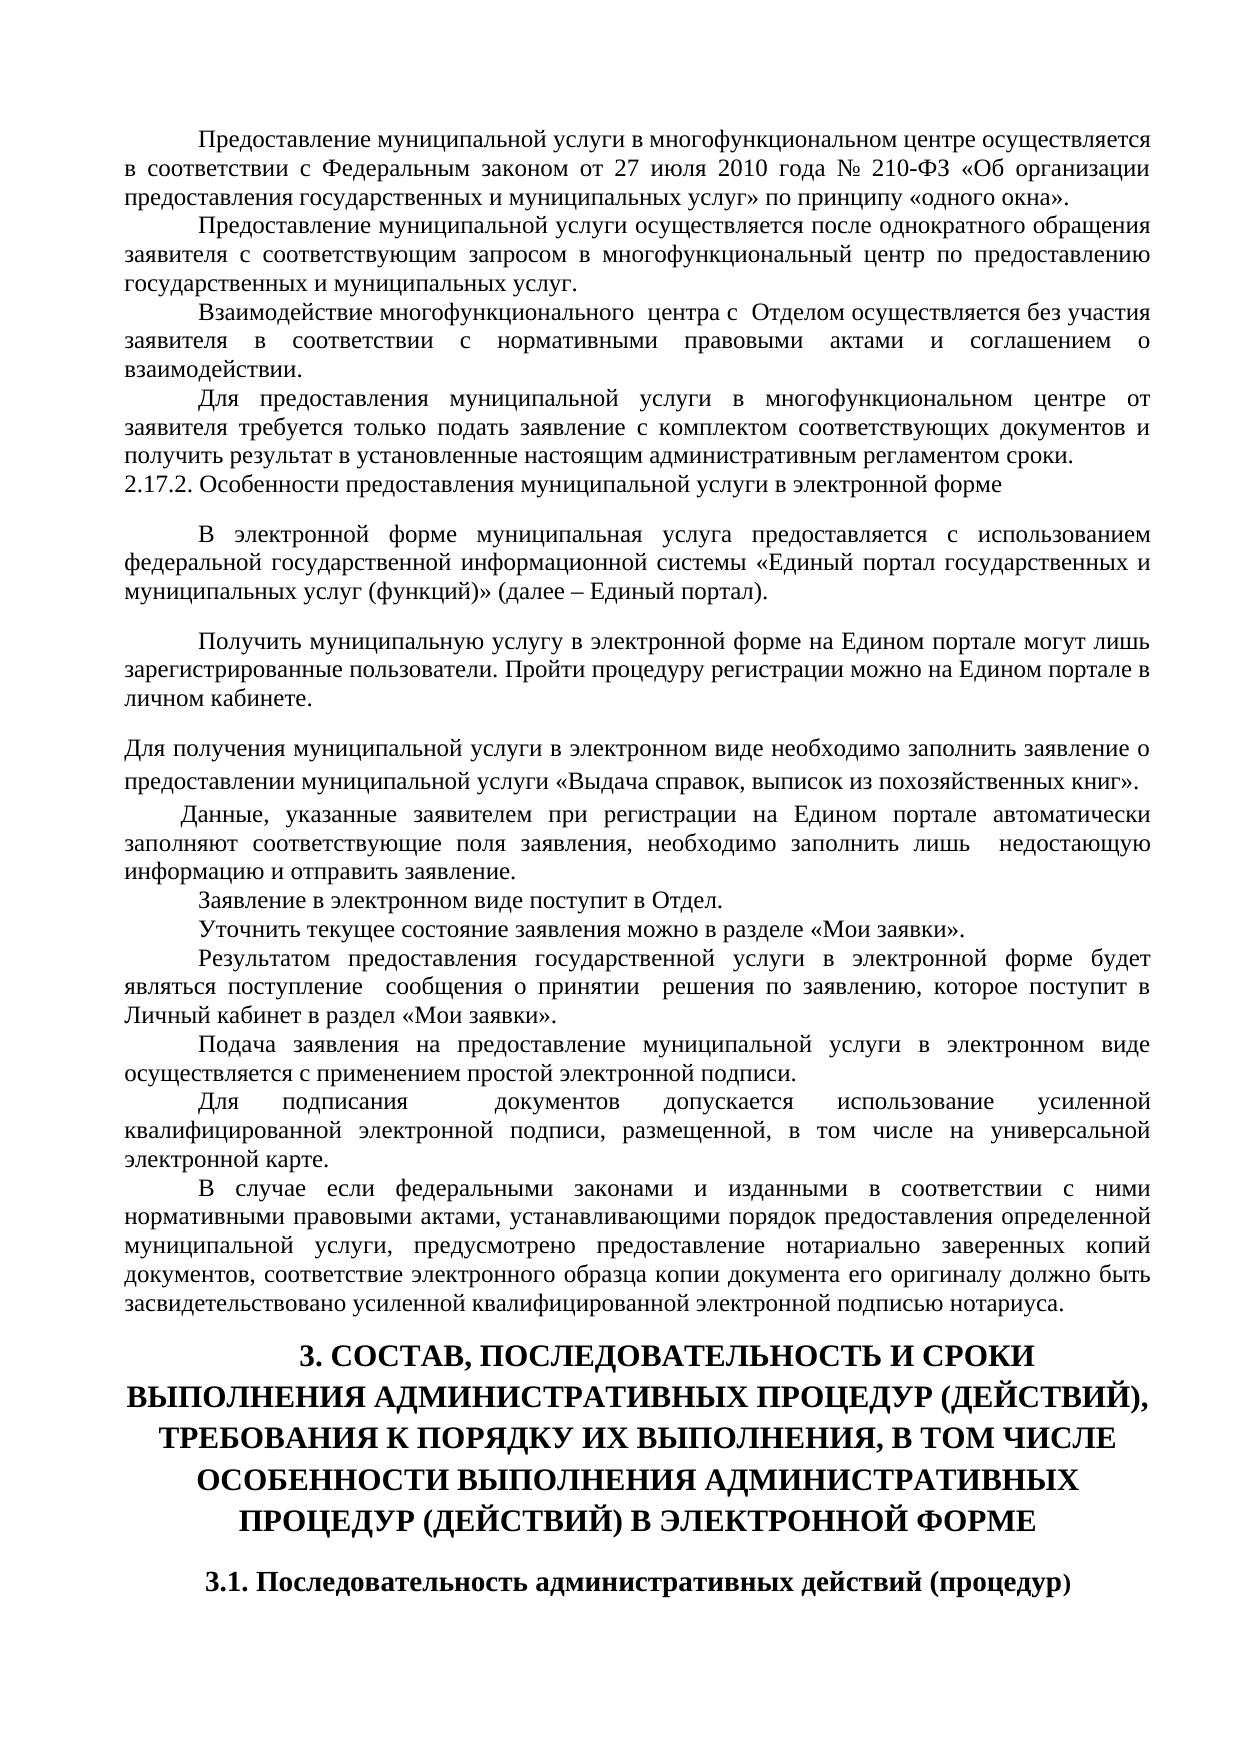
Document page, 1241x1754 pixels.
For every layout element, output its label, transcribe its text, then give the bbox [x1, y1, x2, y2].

text Для получения муниципальной услуги в электронном виде необходимо заполнить заявление о предоставлении муниципальной услуги «Выдача справок, выписок из похозяйственных книг». [124, 733, 1152, 794]
text Данные, указанные заявителем при регистрации на Едином портале автоматически заполняют соответствующие поля заявления, необходимо заполнить лишь недостающую информацию и отправить заявление. [124, 799, 1152, 885]
text В случае если федеральными законами и изданными в соответствии с ними нормативными правовыми актами, устанавливающими порядок предоставления определенной муниципальной услуги, предусмотрено предоставление нотариально заверенных копий документов, соответствие электронного образца копии документа его оригиналу должно быть засвидетельствовано усиленной квалифицированной электронной подписью нотариуса. [124, 1173, 1152, 1316]
text Получить муниципальную услугу в электронной форме на Едином портале могут лишь зарегистрированные пользователи. Пройти процедуру регистрации можно на Едином портале в личном кабинете. [124, 626, 1152, 712]
text Предоставление муниципальной услуги в многофункциональном центре осуществляется в соответствии с Федеральным законом от 27 июля 2010 года № 210-ФЗ «Об организации предоставления государственных и муниципальных услуг» по принципу «одного окна». [124, 124, 1152, 210]
text В электронной форме муниципальная услуга предоставляется с использованием федеральной государственной информационной системы «Единый портал государственных и муниципальных услуг (функций)» (далее – Единый портал). [124, 519, 1152, 605]
text 3. СОСТАВ, ПОСЛЕДОВАТЕЛЬНОСТЬ И СРОКИ ВЫПОЛНЕНИЯ АДМИНИСТРАТИВНЫХ ПРОЦЕДУР (ДЕЙСТВИЙ), ТРЕБОВАНИЯ К ПОРЯДКУ ИХ ВЫПОЛНЕНИЯ, В ТОМ ЧИСЛЕ ОСОБЕННОСТИ ВЫПОЛНЕНИЯ АДМИНИСТРАТИВНЫХ ПРОЦЕДУР (ДЕЙСТВИЙ) В ЭЛЕКТРОННОЙ ФОРМЕ [124, 1337, 1152, 1538]
text 3.1. Последовательность административных действий (процедур) [124, 1564, 1152, 1598]
text Результатом предоставления государственной услуги в электронной форме будет являться поступление сообщения о принятии решения по заявлению, которое поступит в Личный кабинет в раздел «Мои заявки». [124, 943, 1152, 1029]
text Заявление в электронном виде поступит в Отдел. [124, 885, 1152, 914]
text Предоставление муниципальной услуги осуществляется после однократного обращения заявителя с соответствующим запросом в многофункциональный центр по предоставлению государственных и муниципальных услуг. [124, 210, 1152, 297]
text Подача заявления на предоставление муниципальной услуги в электронном виде осуществляется с применением простой электронной подписи. [124, 1029, 1152, 1086]
text Для предоставления муниципальной услуги в многофункциональном центре от заявителя требуется только подать заявление с комплектом соответствующих документов и получить результат в установленные настоящим административным регламентом сроки. [124, 383, 1152, 469]
text Взаимодействие многофункционального центра с Отделом осуществляется без участия заявителя в соответствии с нормативными правовыми актами и соглашением о взаимодействии. [124, 297, 1152, 383]
text 2.17.2. Особенности предоставления муниципальной услуги в электронной форме [124, 469, 1152, 498]
text Уточнить текущее состояние заявления можно в разделе «Мои заявки». [124, 914, 1152, 943]
text Для подписания документов допускается использование усиленной квалифицированной электронной подписи, размещенной, в том числе на универсальной электронной карте. [124, 1086, 1152, 1173]
